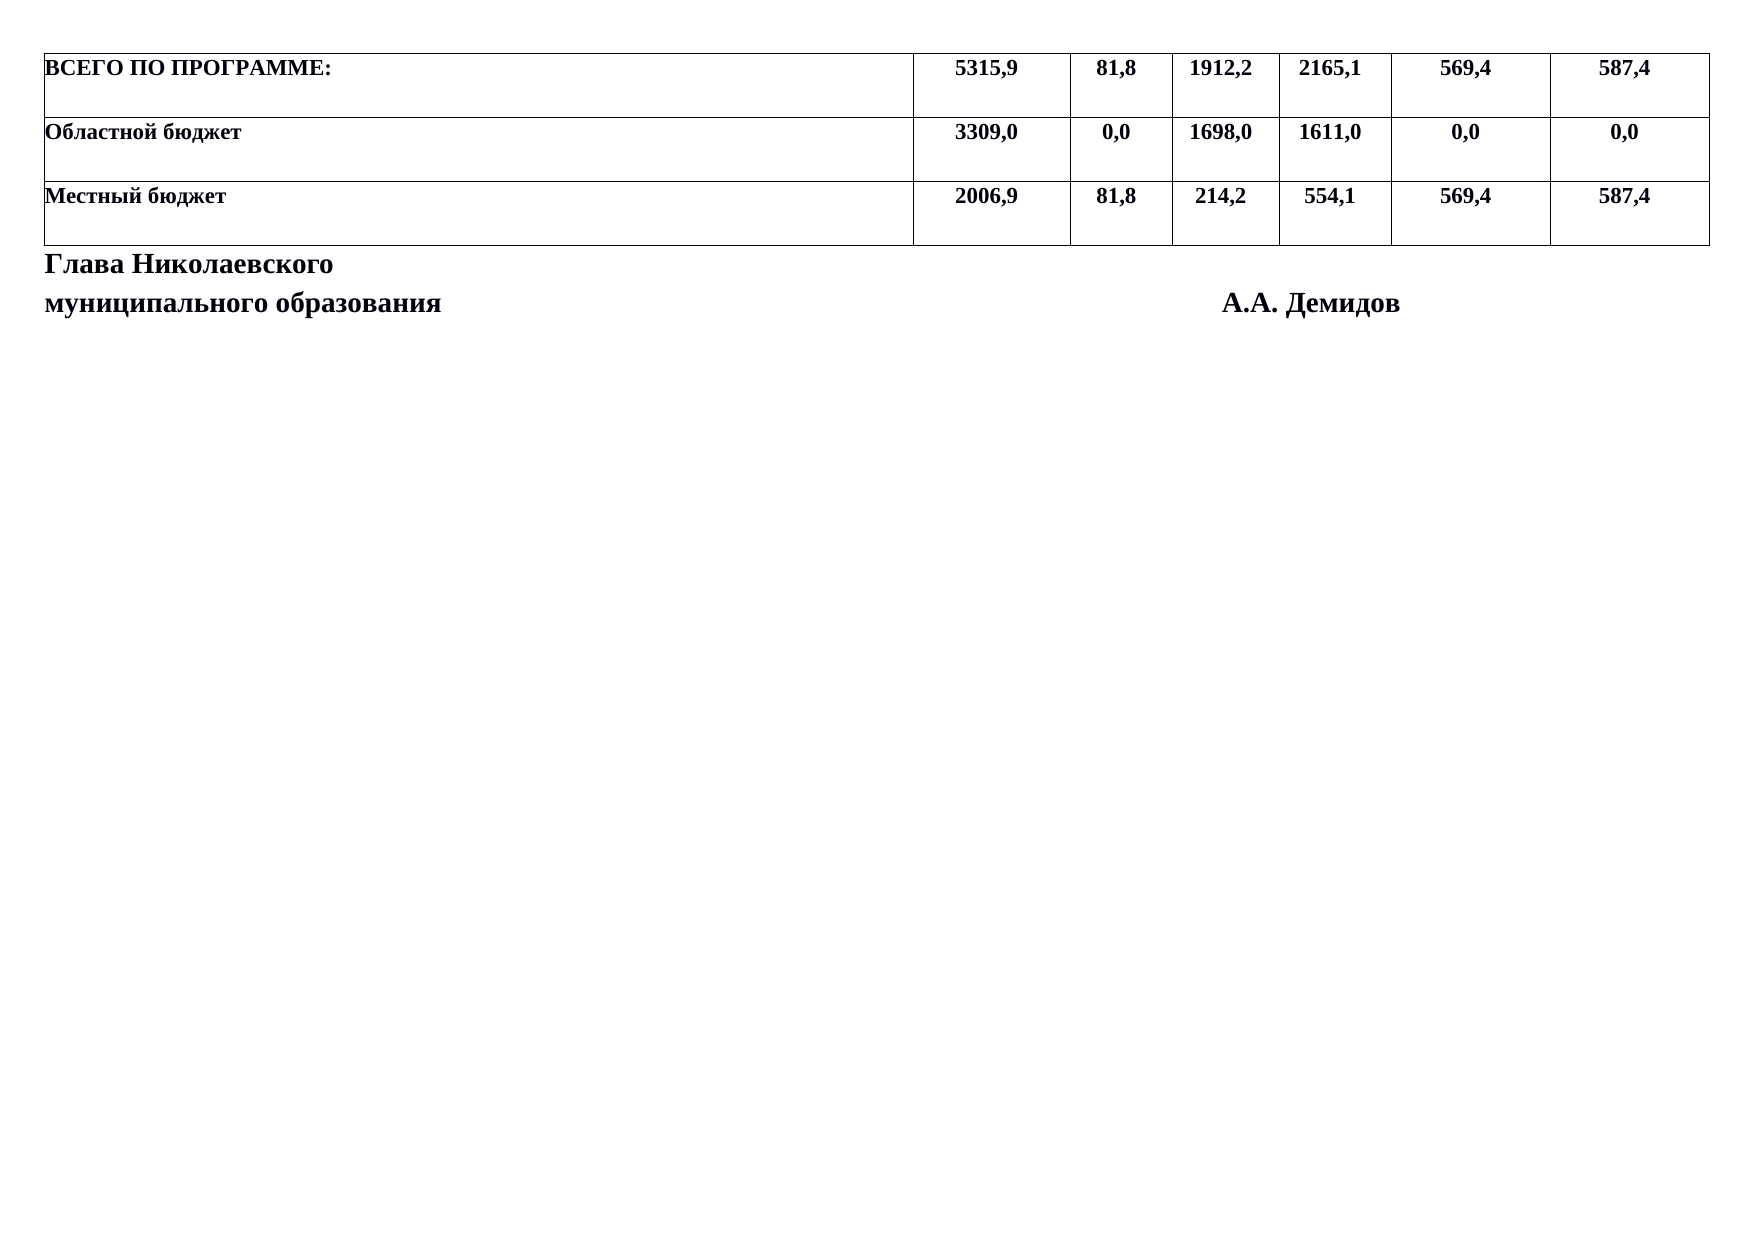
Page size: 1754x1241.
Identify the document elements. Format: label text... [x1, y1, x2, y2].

table_cell 1611,0 [1280, 118, 1391, 181]
table_cell 0,0 [1071, 118, 1172, 181]
table_cell 0,0 [1551, 118, 1709, 181]
table_cell 569,4 [1392, 182, 1550, 245]
table_cell 81,8 [1071, 182, 1172, 245]
table_cell 0,0 [1392, 118, 1550, 181]
text Глава Николаевского [44, 246, 1695, 280]
table_cell 1912,2 [1173, 54, 1279, 117]
table_cell 81,8 [1071, 54, 1172, 117]
table_cell 569,4 [1392, 54, 1550, 117]
table_cell Местный бюджет [45, 182, 913, 245]
table_cell ВСЕГО ПО ПРОГРАММЕ: [45, 54, 913, 117]
table_cell 587,4 [1551, 182, 1709, 245]
table_cell 587,4 [1551, 54, 1709, 117]
text муниципального образования А.А. Демидов [44, 285, 1695, 318]
table_cell 5315,9 [914, 54, 1070, 117]
table_cell 214,2 [1173, 182, 1279, 245]
table_cell Областной бюджет [45, 118, 913, 181]
table_cell 554,1 [1280, 182, 1391, 245]
table_cell 2006,9 [914, 182, 1070, 245]
table_cell 1698,0 [1173, 118, 1279, 181]
table_cell 3309,0 [914, 118, 1070, 181]
table_cell 2165,1 [1280, 54, 1391, 117]
